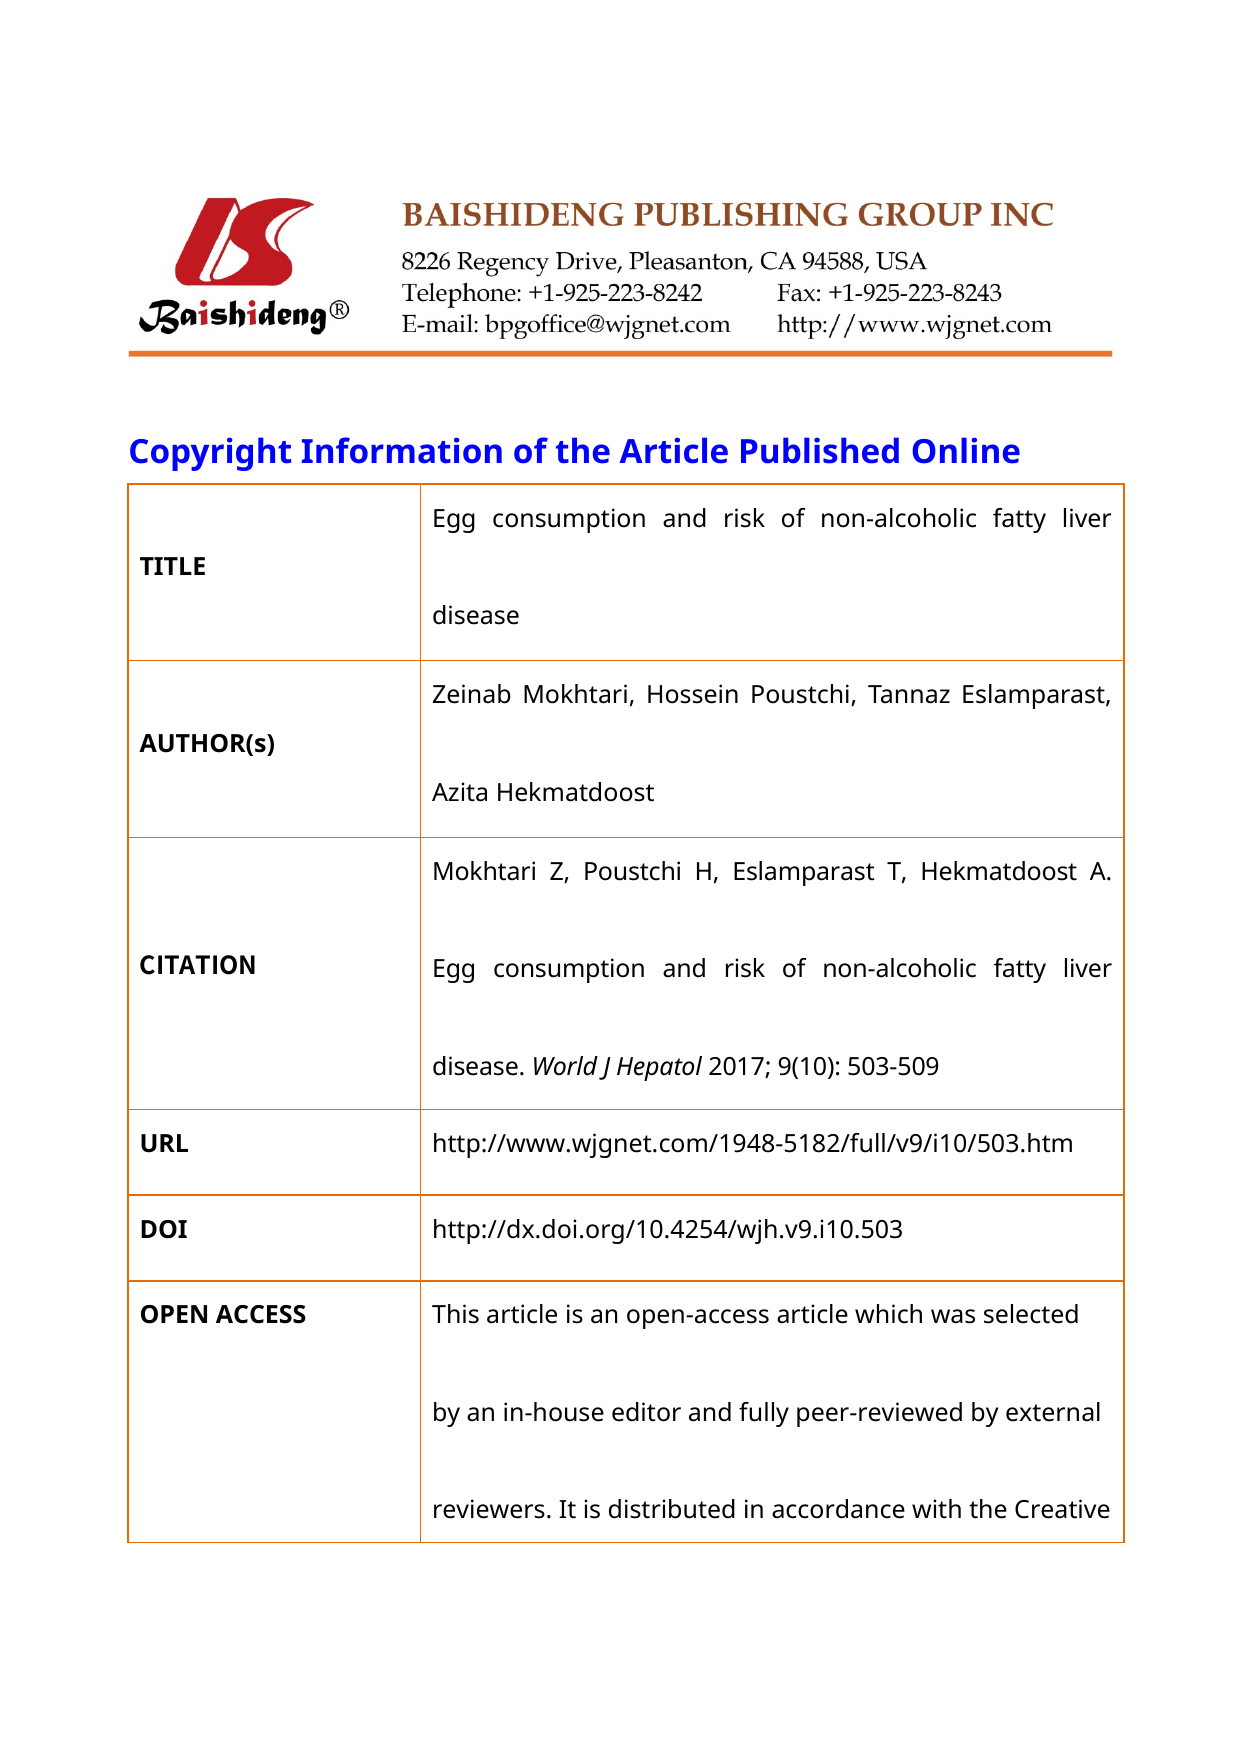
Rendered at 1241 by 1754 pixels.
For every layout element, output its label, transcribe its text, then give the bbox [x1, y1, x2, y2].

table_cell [421, 1282, 1123, 1542]
table_cell CITATION [129, 838, 420, 1109]
table_header TITLE [129, 485, 420, 660]
table_cell OPEN ACCESS [129, 1282, 420, 1542]
table_header Egg consumption and risk of non-alcoholic fatty liver disease [421, 485, 1123, 660]
table_cell URL [129, 1110, 420, 1194]
table_cell DOI [129, 1196, 420, 1280]
text Copyright Information of the Article Published Online [128, 418, 1112, 483]
table_cell http://www.wjgnet.com/1948-5182/full/v9/i10/503.htm [421, 1110, 1123, 1194]
table_cell http://dx.doi.org/10.4254/wjh.v9.i10.503 [421, 1196, 1123, 1280]
table_cell Zeinab Mokhtari, Hossein Poustchi, Tannaz Eslamparast, Azita Hekmatdoost [421, 661, 1123, 836]
table_cell AUTHOR(s) [129, 661, 420, 836]
table_cell Mokhtari Z, Poustchi H, Eslamparast T, Hekmatdoost A. Egg consumption and risk of non-alcoholic fatty liver disease. World J Hepatol 2017; 9(10): 503-509 [421, 838, 1123, 1109]
picture [128, 158, 1113, 395]
